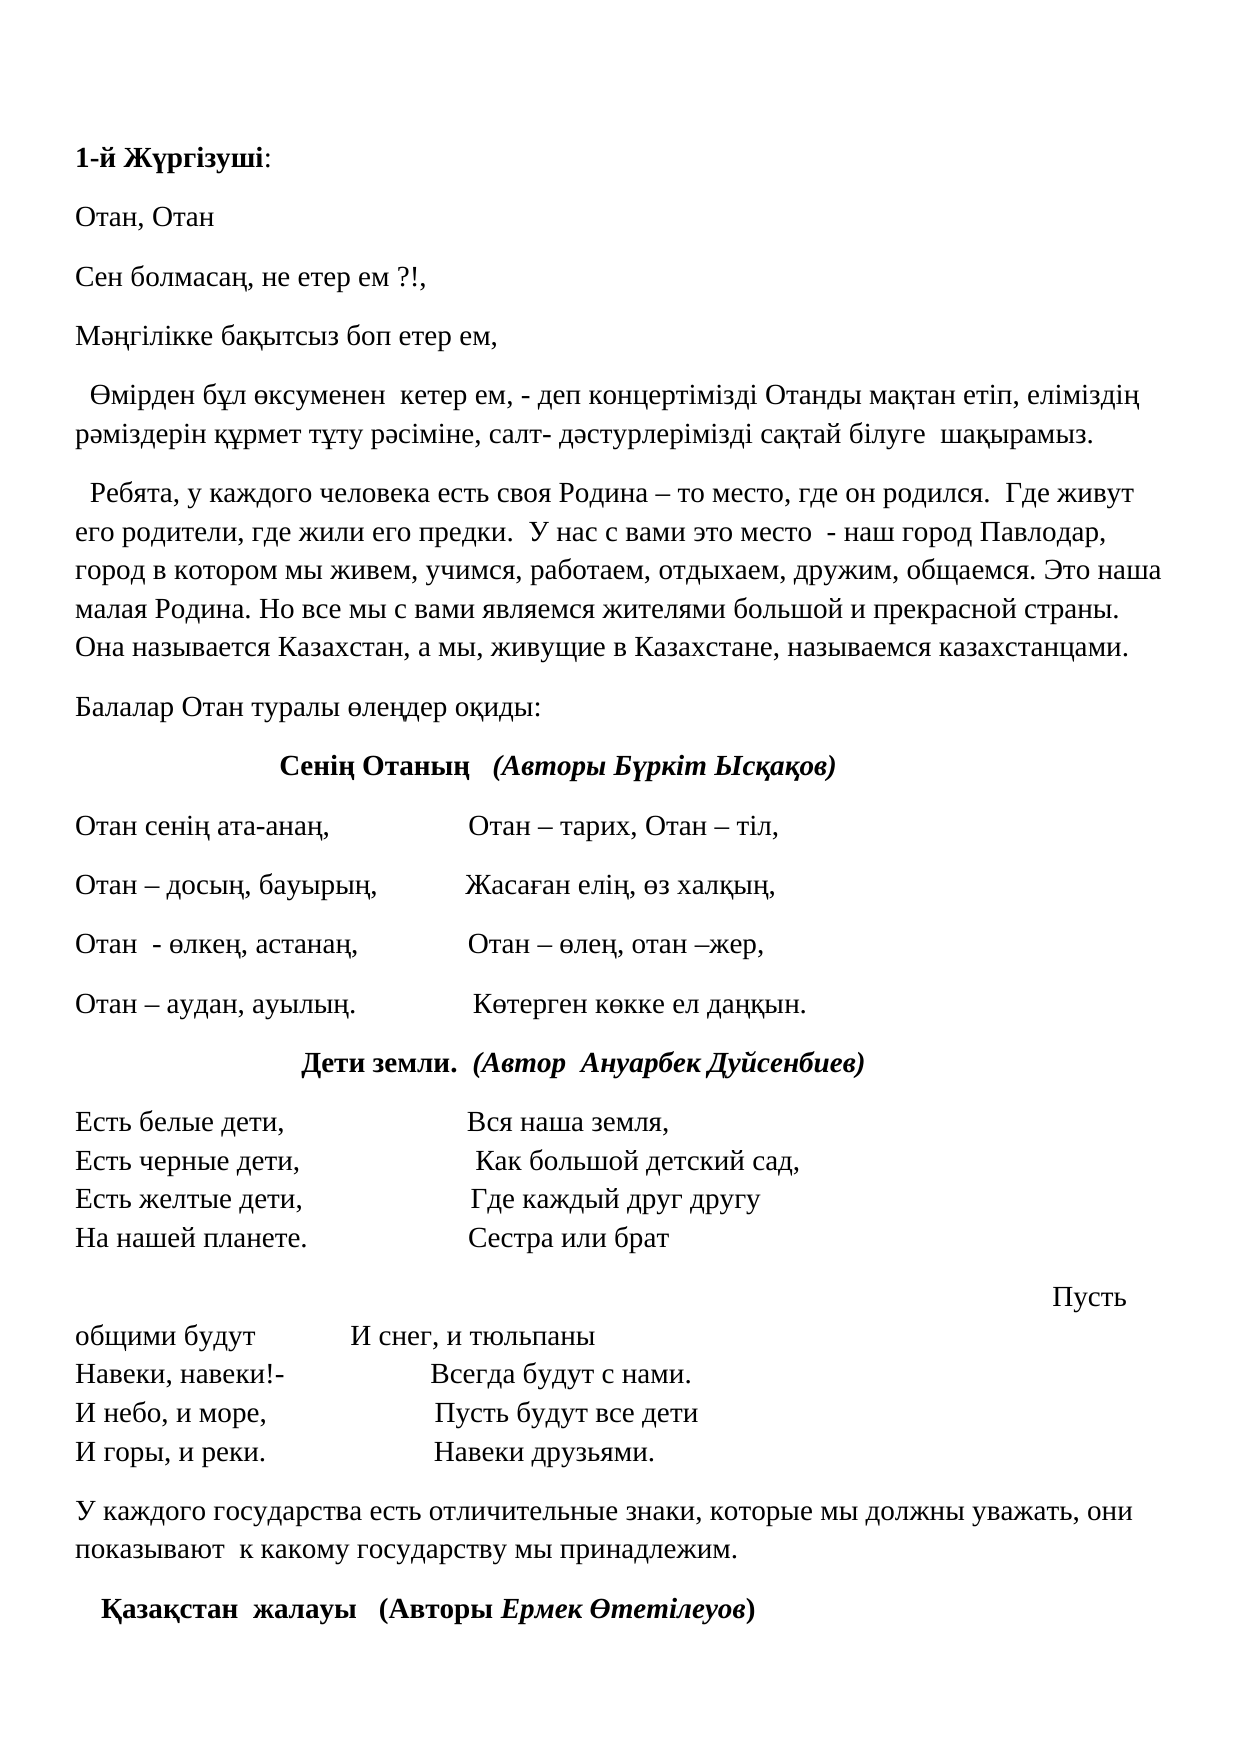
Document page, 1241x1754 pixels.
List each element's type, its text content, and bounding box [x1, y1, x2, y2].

text Отан, Отан [75, 199, 1165, 233]
text Сен болмасаң, не етер ем ?!, [75, 259, 1165, 292]
text Ребята, у каждого человека есть своя Родина – то место, где он родился. Где живут его родители, где жили его предки. У нас с вами это место - наш город Павлодар, город в котором мы живем, учимся, работаем, отдыхаем, дружим, общаемся. Это наша малая Родина. Но все мы с вами являемся жителями большой и прекрасной страны. Она называется Казахстан, а мы, живущие в Казахстане, называемся казахстанцами. [75, 475, 1165, 663]
text Дети земли. (Автор Ануарбек Дуйсенбиев) [75, 1045, 1165, 1079]
text Сенің Отаның (Авторы Бүркіт Ысқақов) [75, 748, 1165, 782]
text 1-й Жүргізуші: [75, 140, 1165, 173]
text Отан сенің ата-анаң, Отан – тарих, Отан – тіл, [75, 808, 1165, 841]
text Балалар Отан туралы өлеңдер оқиды: [75, 689, 1165, 722]
text Өмірден бұл өксуменен кетер ем, - деп концертімізді Отанды мақтан етіп, еліміздің рәміздерін құрмет тұту рәсіміне, салт- дәстурлерімізді сақтай білуге шақырамыз. [75, 377, 1165, 449]
text Отан - өлкең, астанаң, Отан – өлең, отан –жер, [75, 926, 1165, 960]
text Қазақстан жалауы (Авторы Ермек Өтетілеуов) [75, 1591, 1165, 1624]
text Пусть общими будут И снег, и тюльпаны Навеки, навеки!- Всегда будут с нами. И небо, и море, Пусть будут все дети И горы, и реки. Навеки друзьями. [75, 1279, 1165, 1467]
text Отан – досың, бауырың, Жасаған елің, өз халқың, [75, 867, 1165, 901]
text Мәңгілікке бақытсыз боп етер ем, [75, 318, 1165, 352]
text Отан – аудан, ауылың. Көтерген көкке ел даңқын. [75, 986, 1165, 1019]
text У каждого государства есть отличительные знаки, которые мы должны уважать, они показывают к какому государству мы принадлежим. [75, 1493, 1165, 1565]
text Есть белые дети, Вся наша земля, Есть черные дети, Как большой детский сад, Есть желтые дети, Где каждый друг другу На нашей планете. Сестра или брат [75, 1104, 1165, 1254]
